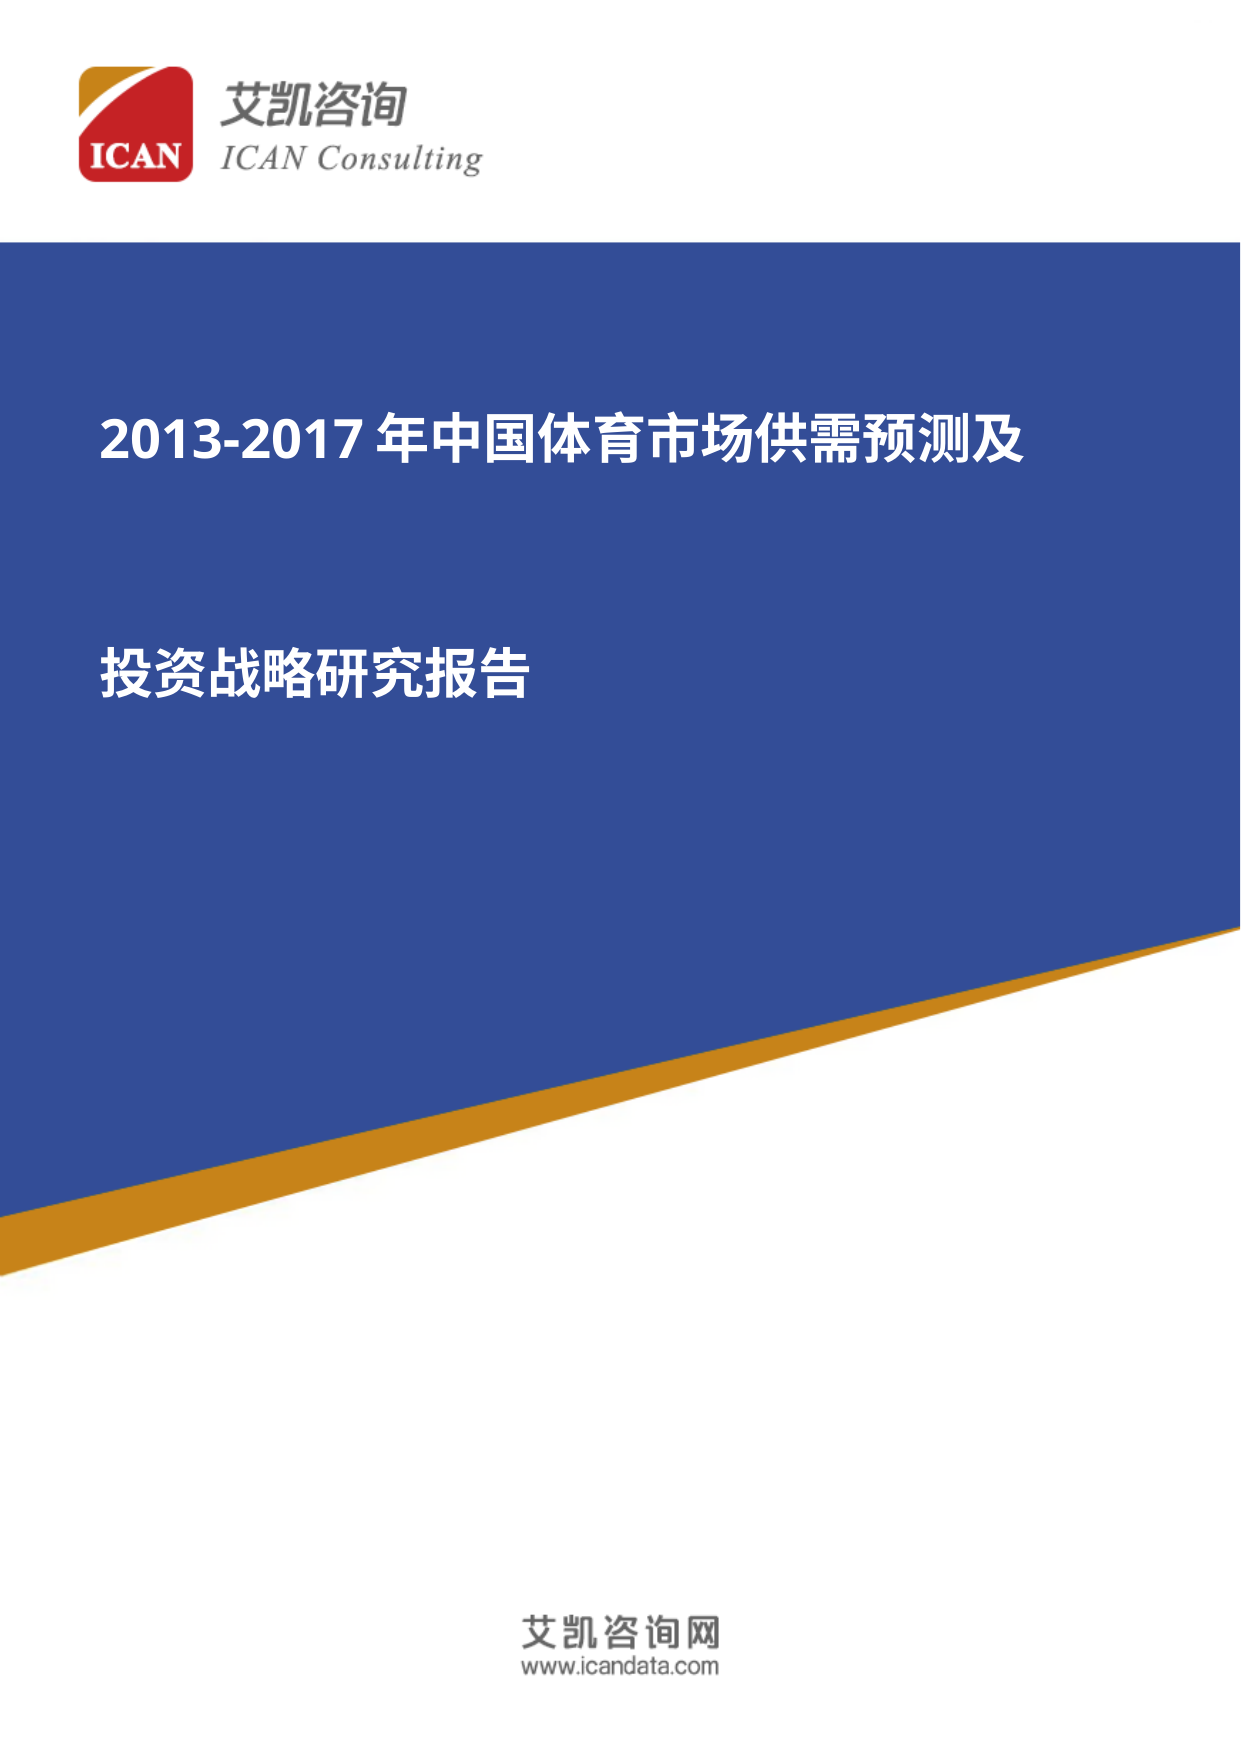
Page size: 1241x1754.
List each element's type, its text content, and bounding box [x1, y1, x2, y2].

picture [0, 5, 1241, 1754]
subtitle 2013-2017年中国体育市场供需预测及投资战略研究报告 [99, 386, 1053, 718]
